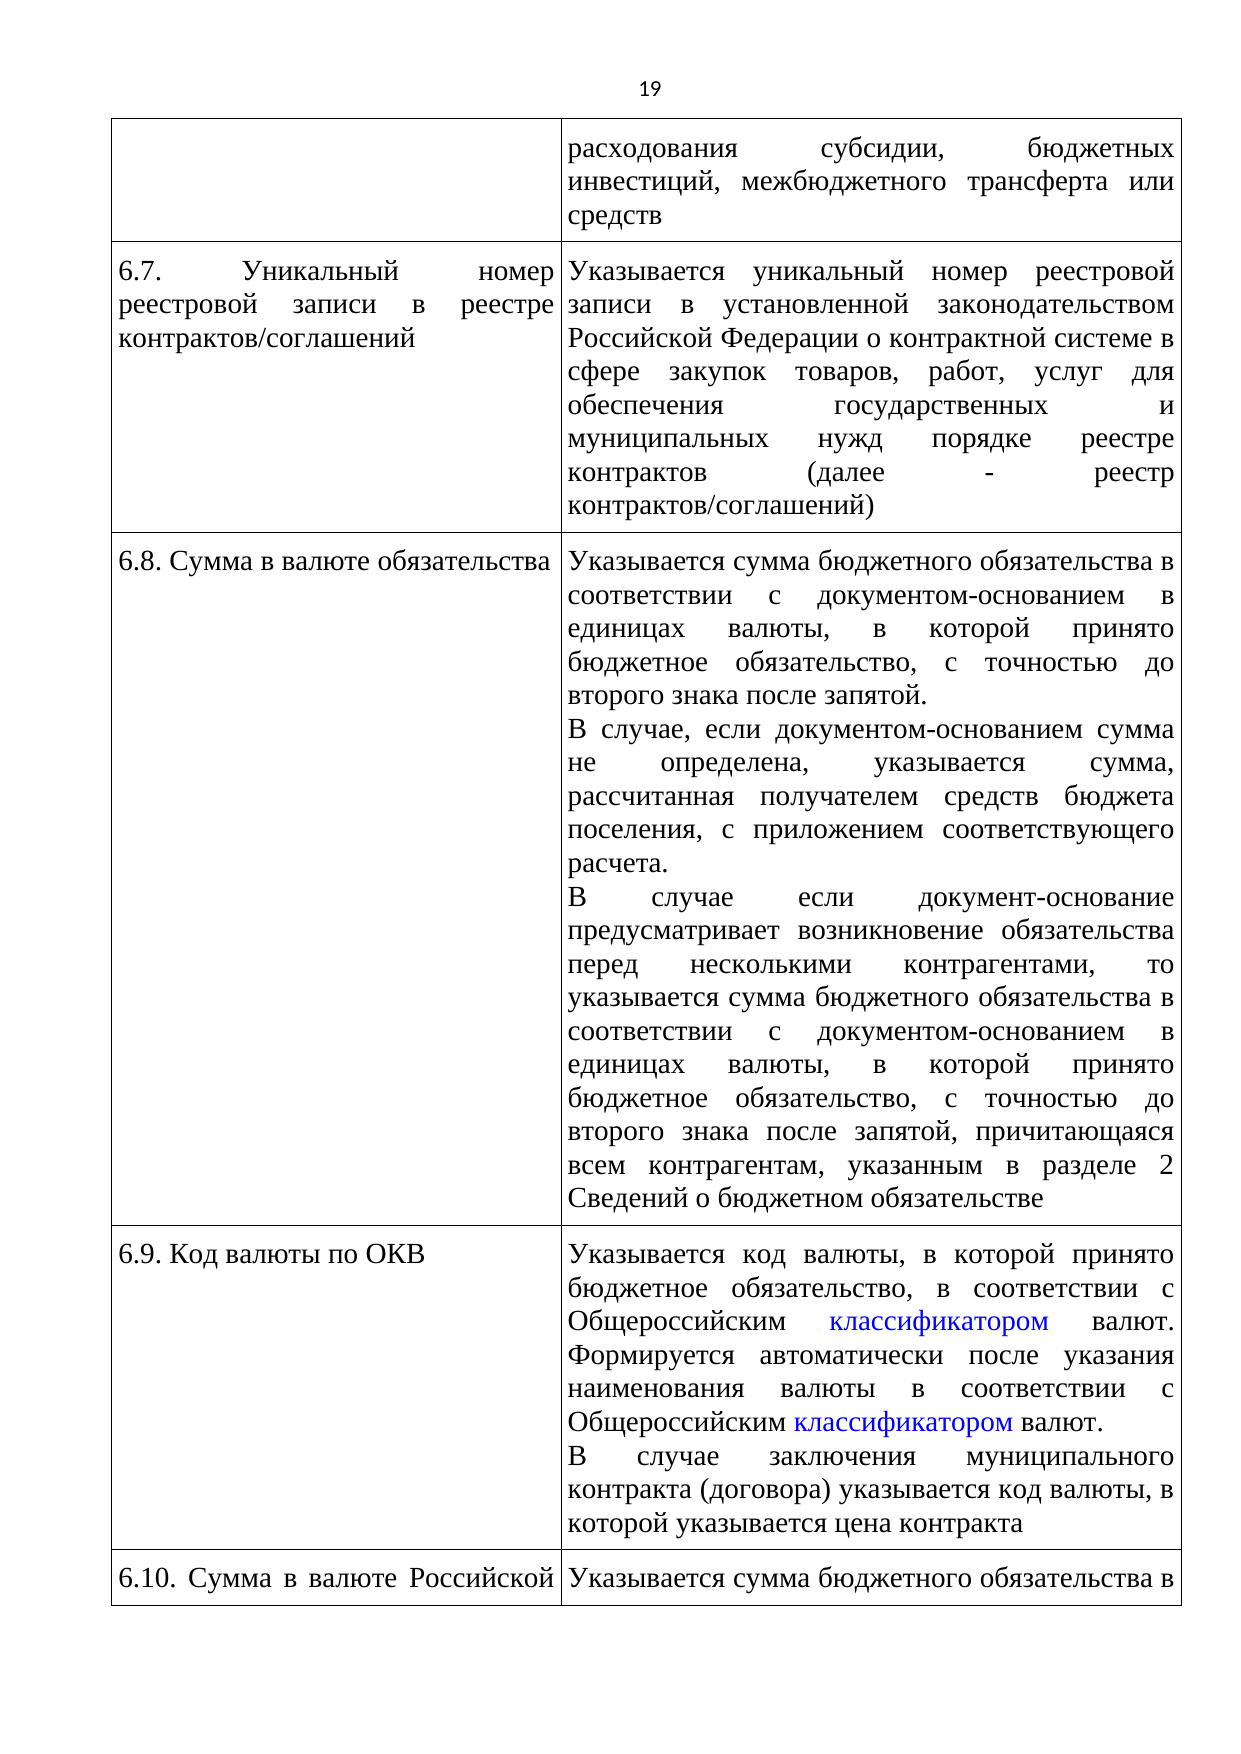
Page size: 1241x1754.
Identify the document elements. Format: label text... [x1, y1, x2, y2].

table_cell Указывается сумма бюджетного обязательства в соответствии с документом-основанием в единицах валюты, в которой принято бюджетное обязательство, с точностью до второго знака после запятой. В случае, если документом-основанием сумма не определена, указывается сумма, рассчитанная получателем средств бюджета поселения, с приложением соответствующего расчета. В случае если документ-основание предусматривает возникновение обязательства перед несколькими контрагентами, то указывается сумма бюджетного обязательства в соответствии с документом-основанием в единицах валюты, в которой принято бюджетное обязательство, с точностью до второго знака после запятой, причитающаяся всем контрагентам, указанным в разделе 2 Сведений о бюджетном обязательстве [562, 533, 1181, 1225]
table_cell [562, 1550, 1181, 1605]
table_cell Указывается уникальный номер реестровой записи в установленной законодательством Российской Федерации о контрактной системе в сфере закупок товаров, работ, услуг для обеспечения государственных и муниципальных нужд порядке реестре контрактов (далее - реестр контрактов/соглашений) [562, 242, 1181, 532]
table_cell Указывается код валюты, в которой принято бюджетное обязательство, в соответствии с Общероссийским классификатором валют. Формируется автоматически после указания наименования валюты в соответствии с Общероссийским классификатором валют. В случае заключения муниципального контракта (договора) указывается код валюты, в которой указывается цена контракта [562, 1226, 1181, 1549]
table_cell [112, 1550, 561, 1605]
table_cell 6.8. Сумма в валюте обязательства [112, 533, 561, 1225]
table_cell 6.7. Уникальный номер реестровой записи в реестре контрактов/соглашений [112, 242, 561, 532]
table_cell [112, 119, 561, 241]
table_cell 6.9. Код валюты по ОКВ [112, 1226, 561, 1549]
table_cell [562, 119, 1181, 241]
